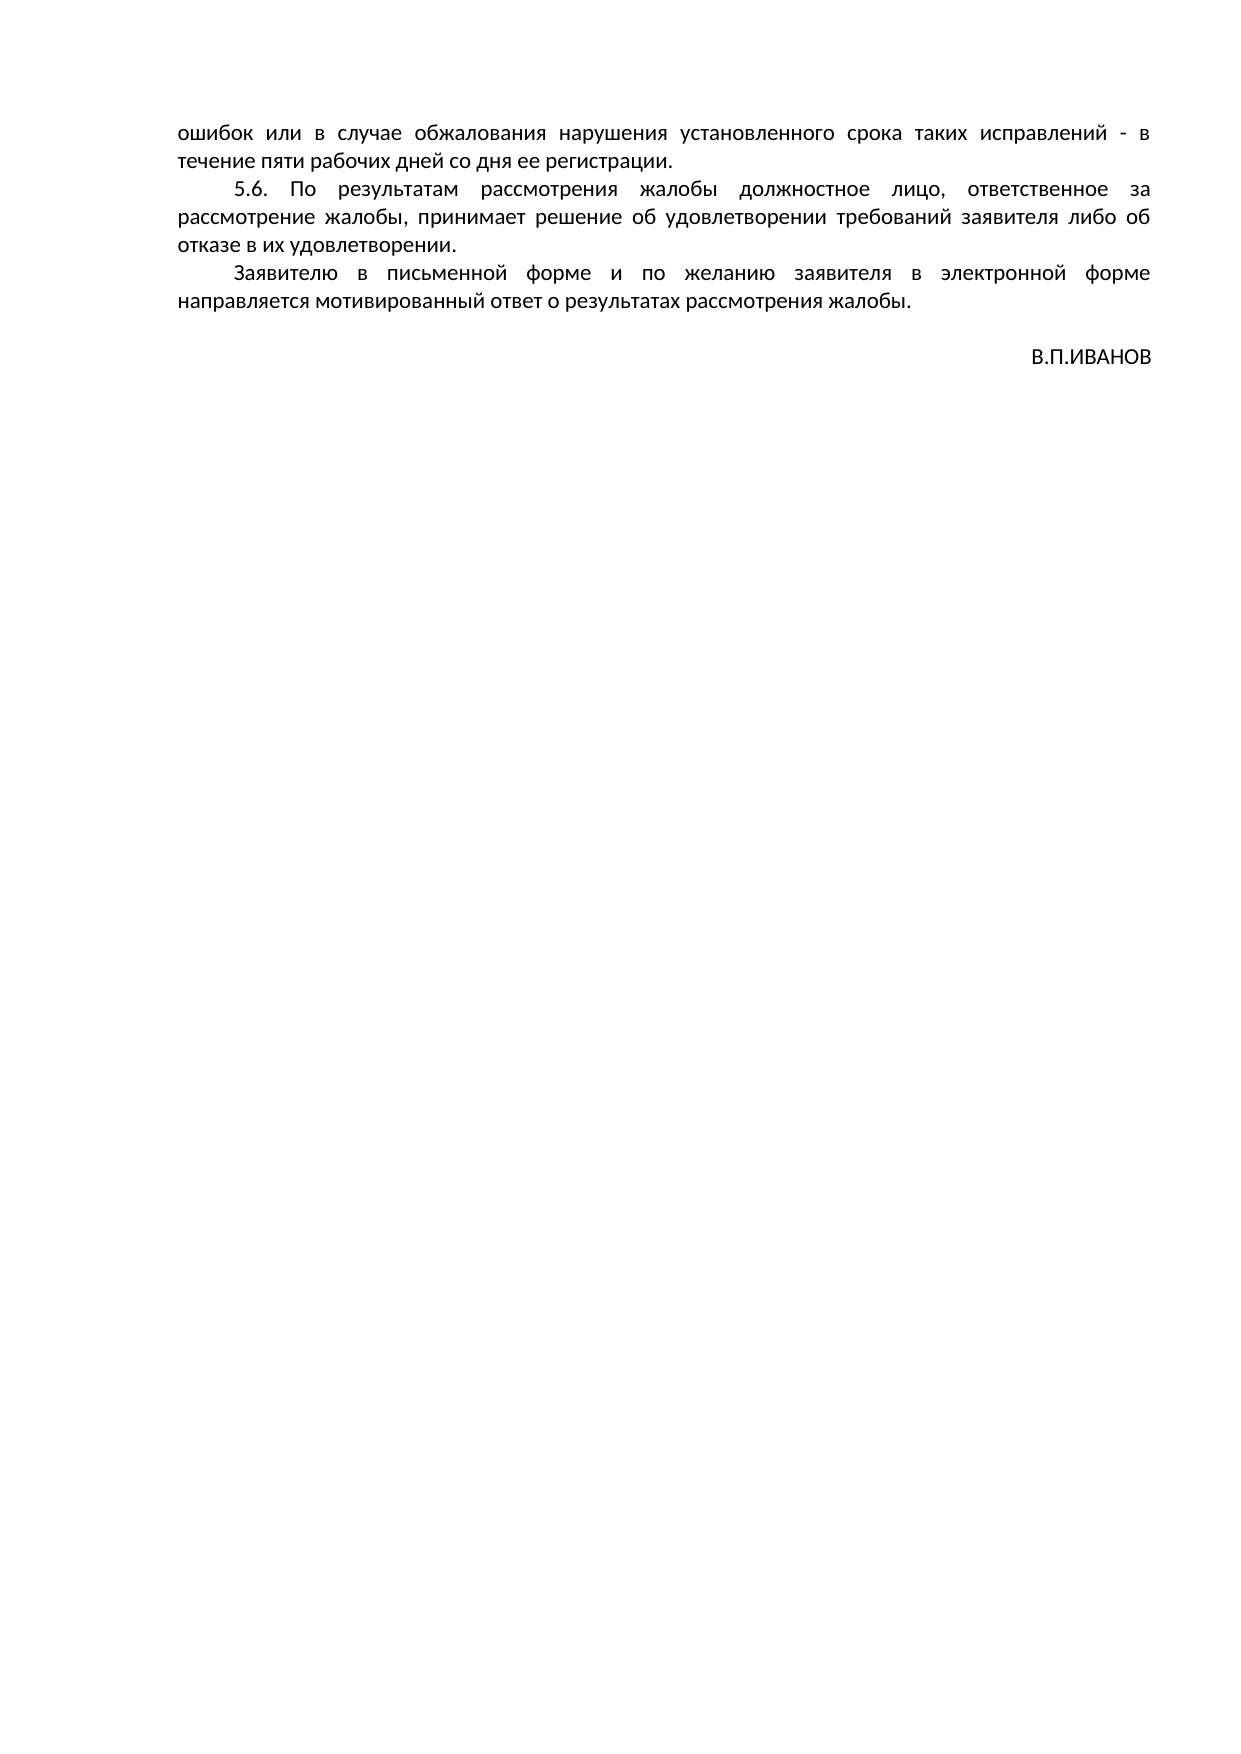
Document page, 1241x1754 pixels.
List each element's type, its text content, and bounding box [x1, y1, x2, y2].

text Заявителю в письменной форме и по желанию заявителя в электронной форме направляется мотивированный ответ о результатах рассмотрения жалобы. [177, 258, 1152, 314]
text В.П.ИВАНОВ [177, 342, 1152, 370]
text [177, 118, 1152, 174]
text 5.6. По результатам рассмотрения жалобы должностное лицо, ответственное за рассмотрение жалобы, принимает решение об удовлетворении требований заявителя либо об отказе в их удовлетворении. [177, 174, 1152, 258]
